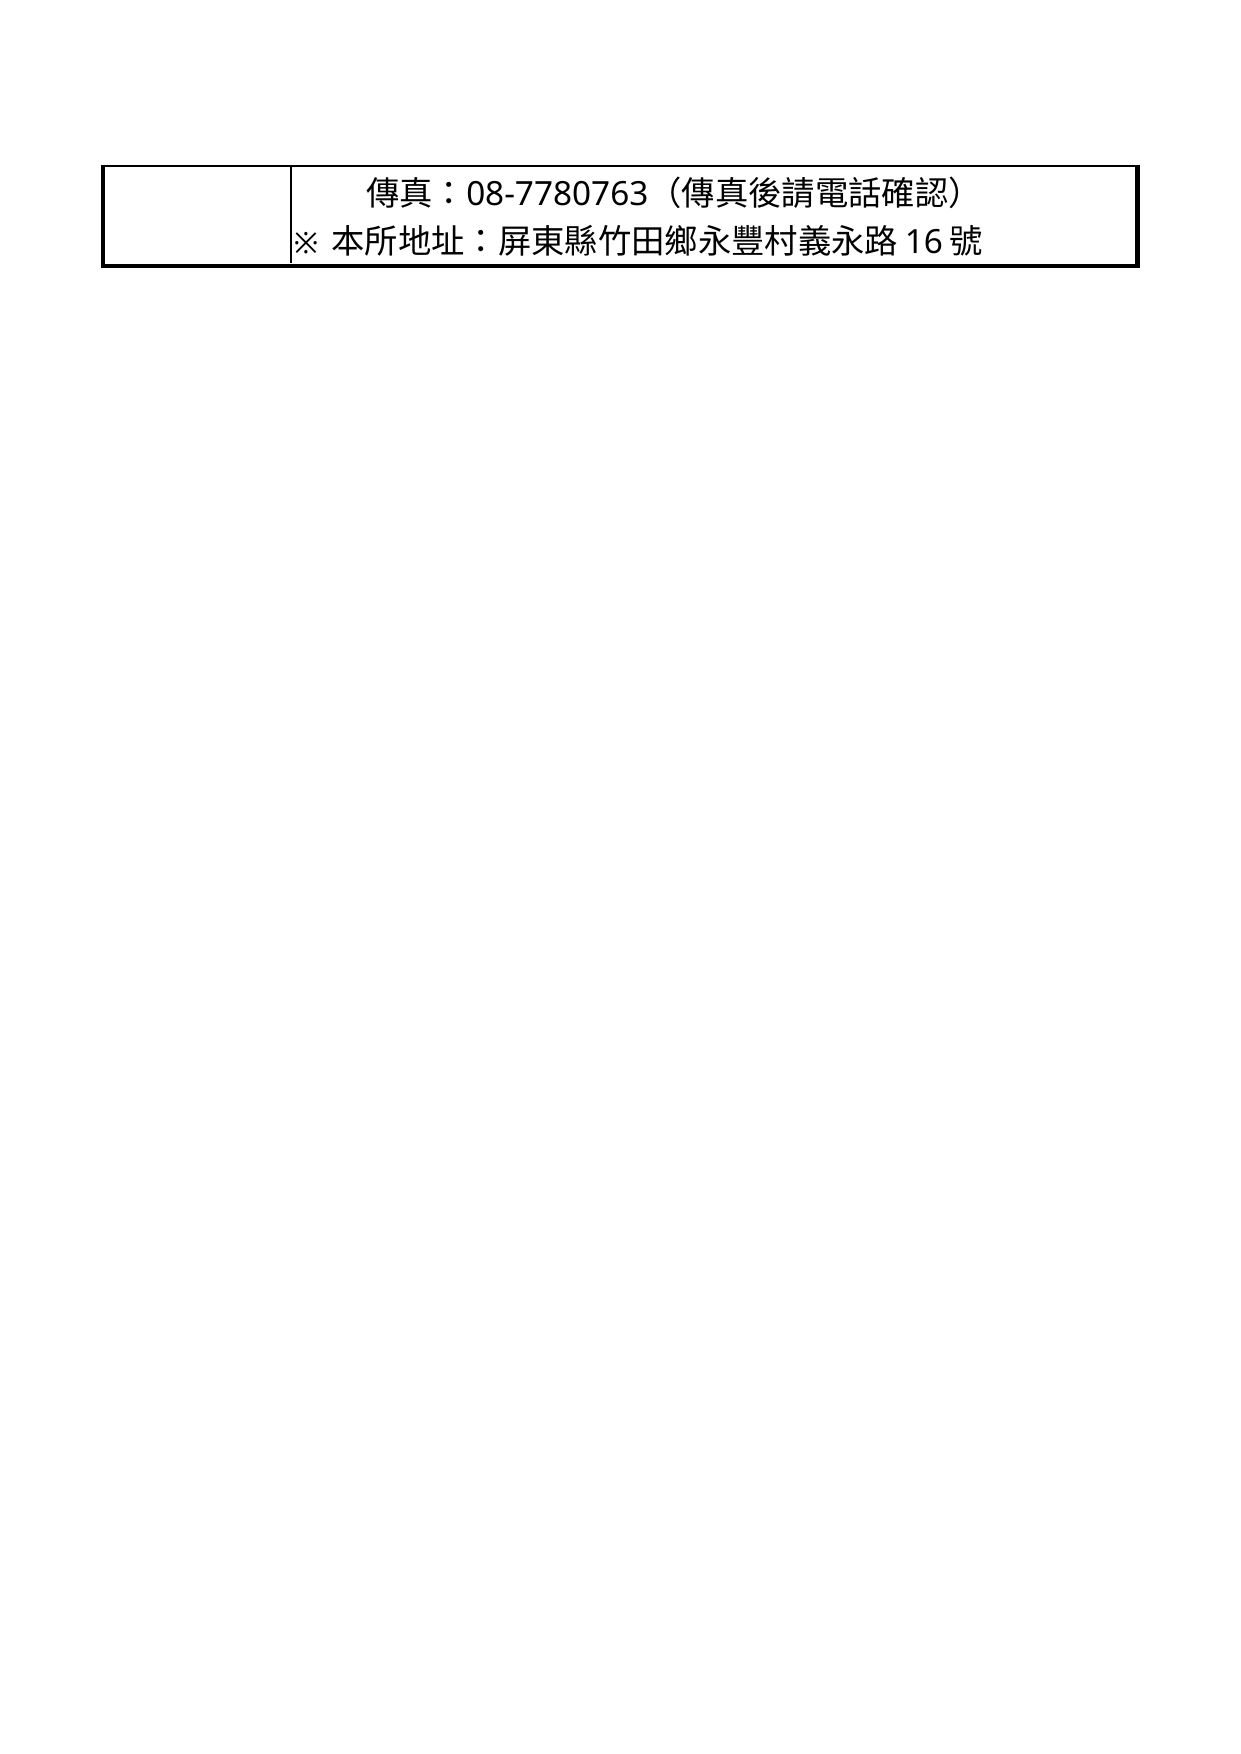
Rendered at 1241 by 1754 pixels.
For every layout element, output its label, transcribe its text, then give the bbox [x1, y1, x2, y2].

table_cell 備註 [105, 167, 290, 263]
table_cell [292, 167, 1135, 263]
